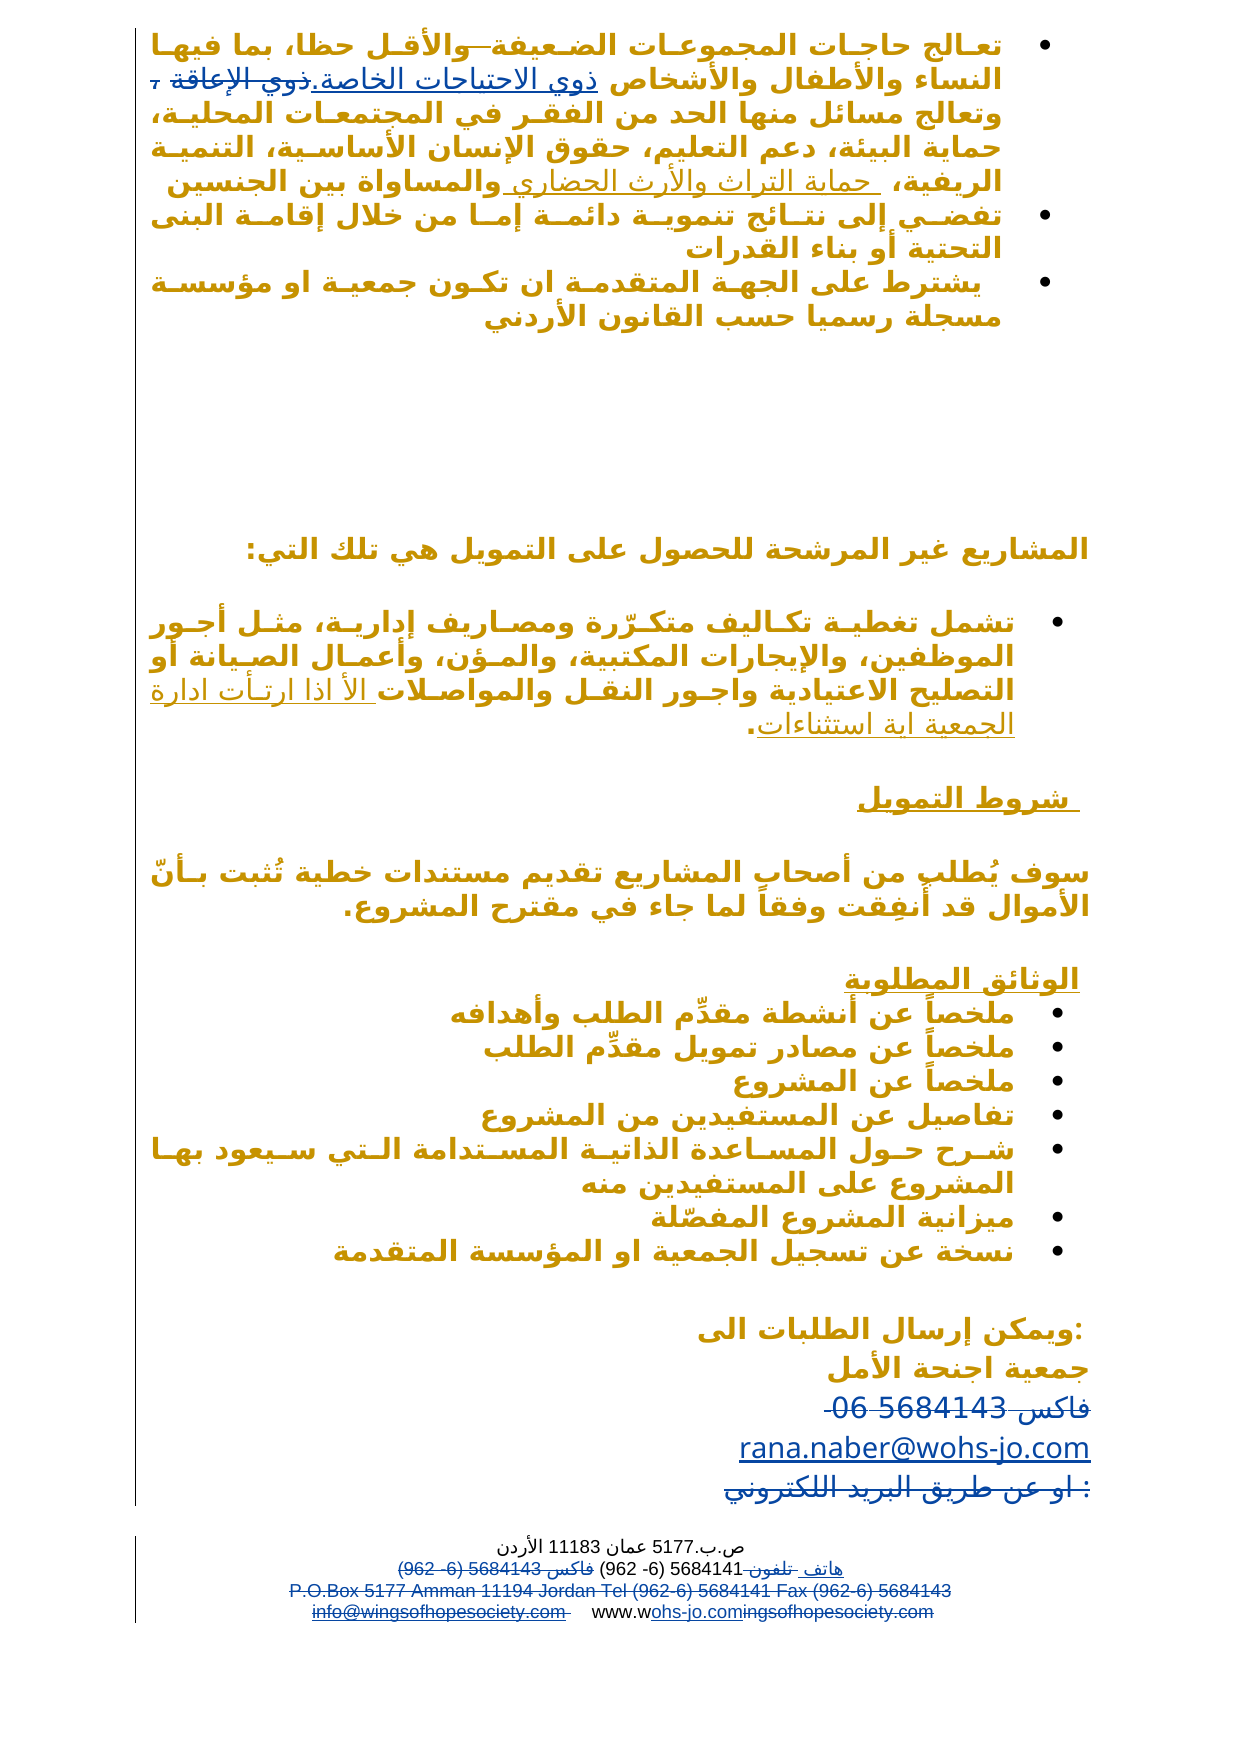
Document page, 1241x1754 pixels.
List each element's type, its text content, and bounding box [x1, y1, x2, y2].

list ملخصاً عن أنشطة مقدِّم الطلب وأهدافه [150, 997, 1053, 1031]
list تعالج حاجات المجموعات الضعيفة والأقل حظا، بما فيها النساء والأطفال والأشخاص وتعالج مسائل منها الحد من الفقر في المجتمعات المحلية، حماية البيئة، دعم التعليم، حقوق الإنسان الأساسية، التنمية الريفية، والمساواة بين الجنسين [150, 28, 1040, 198]
list تشمل تغطية تكاليف متكرّرة ومصاريف إدارية، مثل أجور الموظفين، والإيجارات المكتبية، والمؤن، وأعمال الصيانة أو التصليح الاعتيادية واجور النقل والمواصلات. [150, 606, 1053, 742]
list نسخة عن تسجيل الجمعية او المؤسسة المتقدمة [150, 1234, 1053, 1268]
list يشترط على الجهة المتقدمة ان تكون جمعية او مؤسسة مسجلة رسميا حسب القانون الأردني [150, 266, 1040, 334]
text المشاريع غير المرشحة للحصول على التمويل هي تلك التي: [150, 532, 1090, 566]
text ويمكن إرسال الطلبات الى: جمعية اجنحة الأمل [150, 1308, 1090, 1427]
list ميزانية المشروع المفصّلة [150, 1200, 1053, 1234]
list تفاصيل عن المستفيدين من المشروع [150, 1098, 1053, 1132]
text شروط التمويل [150, 781, 1090, 815]
list تفضي إلى نتائج تنموية دائمة إما من خلال إقامة البنى التحتية أو بناء القدرات [150, 198, 1040, 266]
list ملخصاً عن المشروع [150, 1064, 1053, 1098]
text الوثائق المطلوبة [150, 963, 1090, 997]
list ملخصاً عن مصادر تمويل مقدِّم الطلب [150, 1031, 1053, 1064]
list شرح حول المساعدة الذاتية المستدامة التي سيعود بها المشروع على المستفيدين منه [150, 1132, 1053, 1200]
text سوف يُطلب من أصحاب المشاريع تقديم مستندات خطية تُثبت بأنّ الأموال قد أُنفِقت وفقاً لما جاء في مقترح المشروع. [150, 855, 1090, 923]
